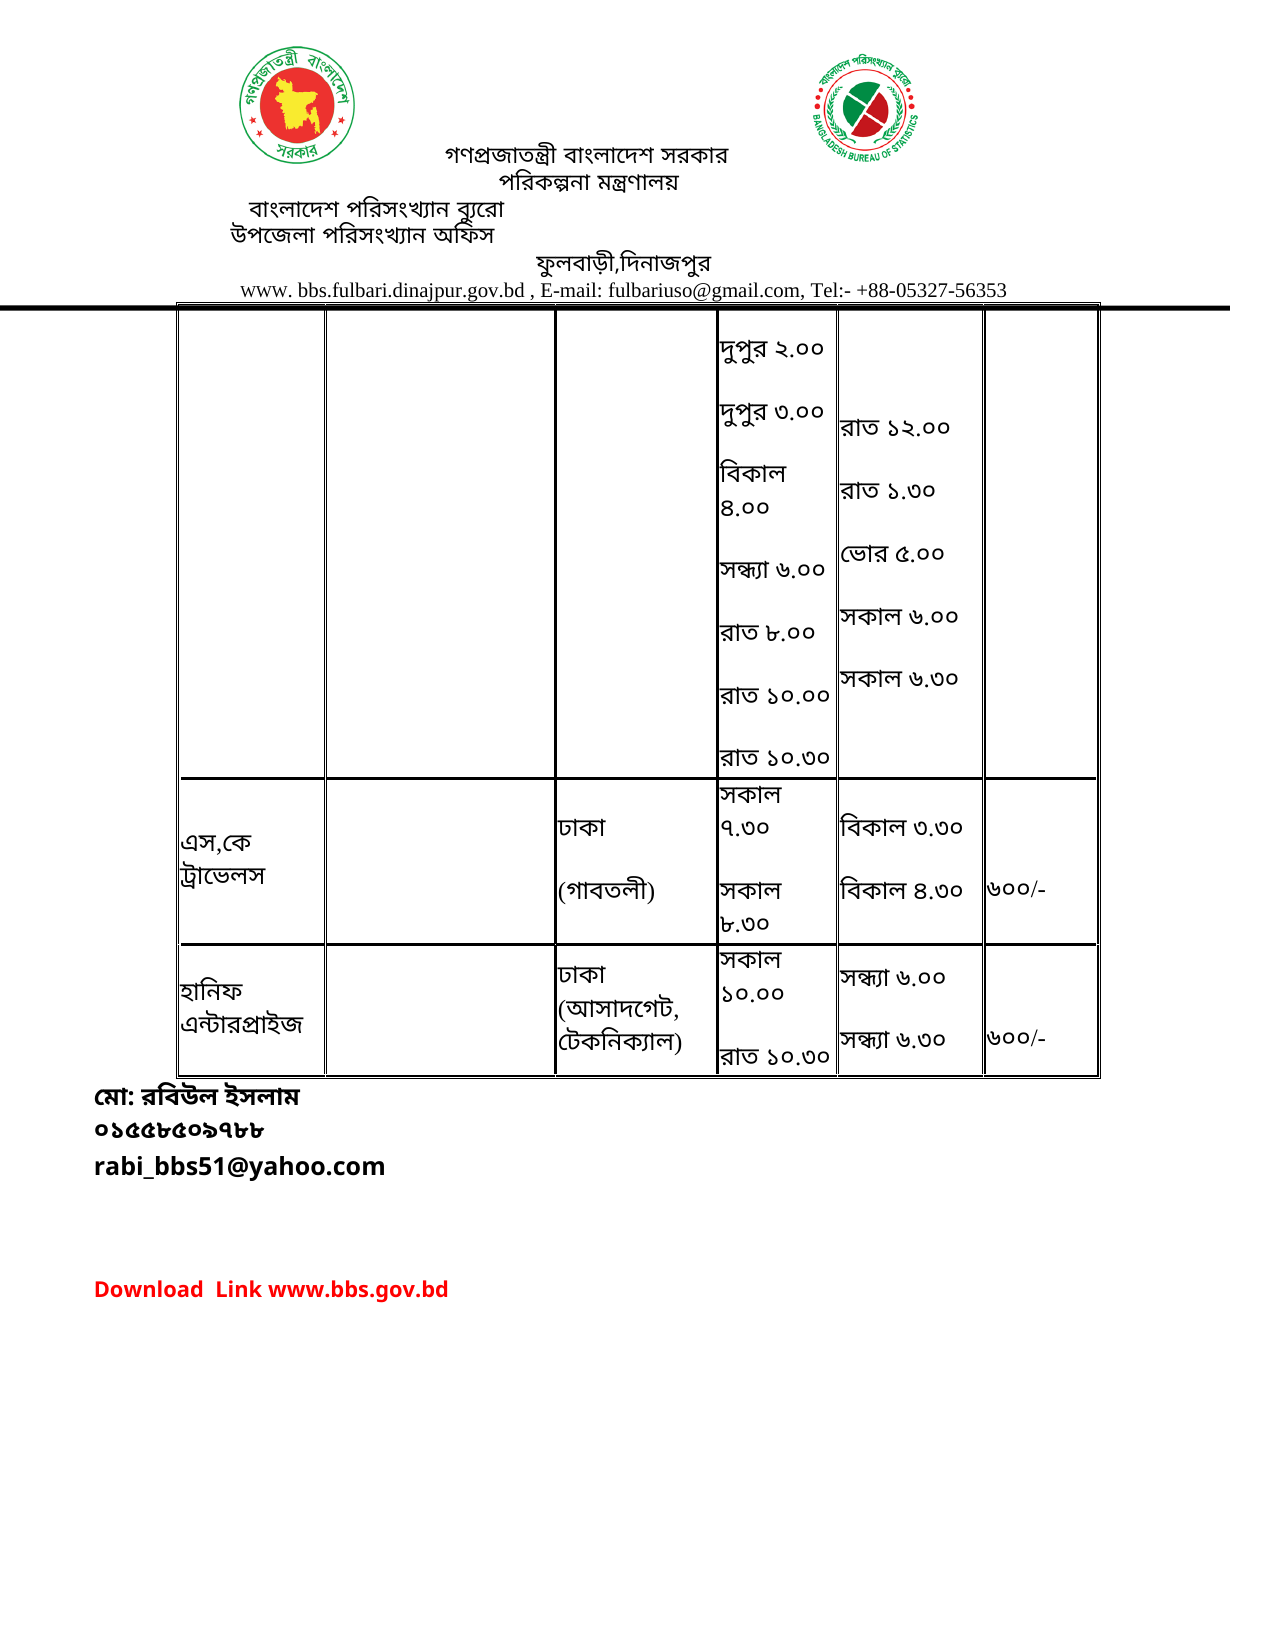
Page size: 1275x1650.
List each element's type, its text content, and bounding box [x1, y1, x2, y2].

table_cell সকাল ১০.০০ রাত ১০.৩০ [717, 946, 838, 1075]
text rabi_bbs51@yahoo.com [94, 1149, 1153, 1183]
table_cell ঢাকা (আসাদগেট, টেকনিক্যাল) [555, 946, 717, 1075]
table_cell ঢাকা (আসাদগেট, টেকনিক্যাল) [555, 305, 717, 777]
table_cell শ্যামলী এন্টারপ্রাইজ [179, 305, 326, 777]
table_cell ৬০০/- [984, 943, 1099, 1075]
table_cell সকাল ৭.৩০ সকাল ৯.৩০ সকাল ১০.০০ সকাল ১১.০০ দুপুর ১.০০ দুপুর ২.০০ দুপুর ৩.০০ বিকাল ৪.০০ সন্ধ্যা ৬.০০ রাত ৮.০০ রাত ১০.০০ রাত ১০.৩০ [717, 305, 838, 777]
picture [239, 46, 355, 164]
table_cell [327, 780, 554, 943]
text ০১৫৫৮৫০৯৭৮৮ [94, 1116, 1153, 1149]
text মো: রবিউল ইসলাম [94, 1079, 1153, 1116]
table_cell [326, 305, 555, 777]
table_cell [326, 946, 555, 1075]
table_cell হানিফ এন্টারপ্রাইজ [178, 943, 326, 1075]
table_cell বিকাল ৩.৫০ বিকাল ৫.৩০ সন্ধ্যা ৬.০০ সন্ধ্যা ৭.০০ রাত ৮.০০ রাত ৯.০০ রাত ১০.০০ রাত ১২.০০ রাত ১.৩০ ভোর ৫.০০ সকাল ৬.০০ সকাল ৬.৩০ [838, 303, 984, 777]
table_cell ঢাকা (গাবতলী) [557, 780, 716, 943]
table_cell ৬০০/- [986, 777, 1097, 943]
table_cell ৬০০/- [984, 305, 1097, 777]
subtitle Download Link www.bbs.gov.bd [94, 1274, 1153, 1304]
table_cell এস,কে ট্রাভেলস [179, 777, 324, 943]
table_cell সন্ধ্যা ৬.০০ সন্ধ্যা ৬.৩০ [838, 943, 984, 1075]
picture [808, 51, 922, 164]
table_cell বিকাল ৩.৩০ বিকাল ৪.৩০ [839, 780, 982, 943]
table_cell সকাল ৭.৩০ সকাল ৮.৩০ [719, 780, 836, 943]
